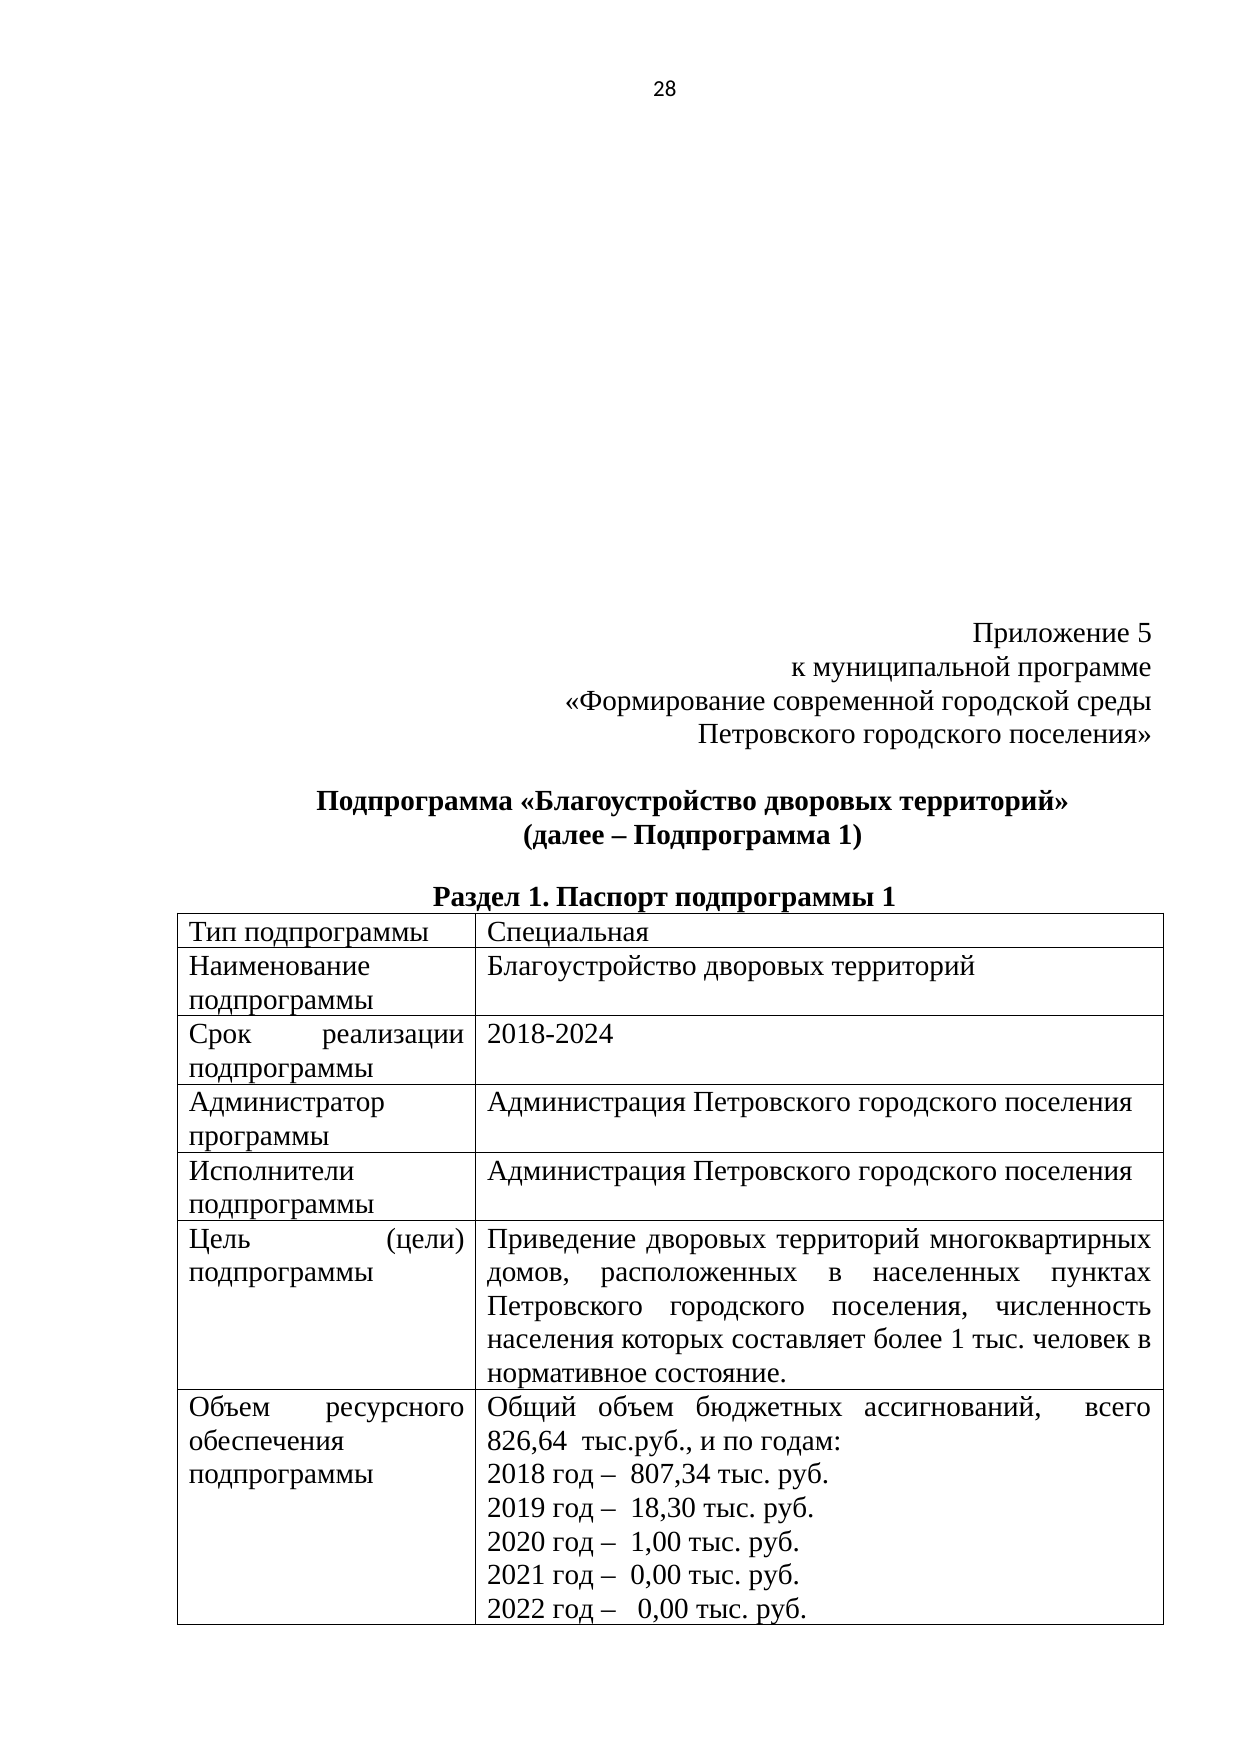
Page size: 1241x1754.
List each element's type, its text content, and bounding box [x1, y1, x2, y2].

table_header Тип подпрограммы [178, 914, 475, 947]
text «Формирование современной городской среды [177, 683, 1152, 716]
table_cell Наименование подпрограммы [178, 948, 475, 1015]
text Приложение 5 [177, 616, 1152, 649]
table_cell Исполнители подпрограммы [178, 1153, 475, 1220]
text (далее – Подпрограмма 1) [177, 817, 1152, 850]
table_cell Администратор программы [178, 1085, 475, 1152]
table_cell Благоустройство дворовых территорий [476, 948, 1163, 1015]
table_cell Администрация Петровского городского поселения [476, 1153, 1163, 1220]
table_header Специальная [476, 914, 1163, 947]
table_cell Приведение дворовых территорий многоквартирных домов, расположенных в населенных пунктах Петровского городского поселения, численность населения которых составляет более 1 тыс. человек в нормативное состояние. [476, 1221, 1163, 1388]
text Подпрограмма «Благоустройство дворовых территорий» [177, 783, 1152, 817]
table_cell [476, 1390, 1163, 1624]
text Раздел 1. Паспорт подпрограммы 1 [177, 879, 1152, 913]
text Петровского городского поселения» [177, 716, 1152, 750]
table_cell Срок реализации подпрограммы [178, 1016, 475, 1083]
table_cell 2018-2024 [476, 1016, 1163, 1083]
table_cell Цель (цели) подпрограммы [178, 1221, 475, 1388]
text к муниципальной программе [177, 649, 1152, 683]
table_cell Администрация Петровского городского поселения [476, 1085, 1163, 1152]
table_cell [178, 1390, 475, 1624]
